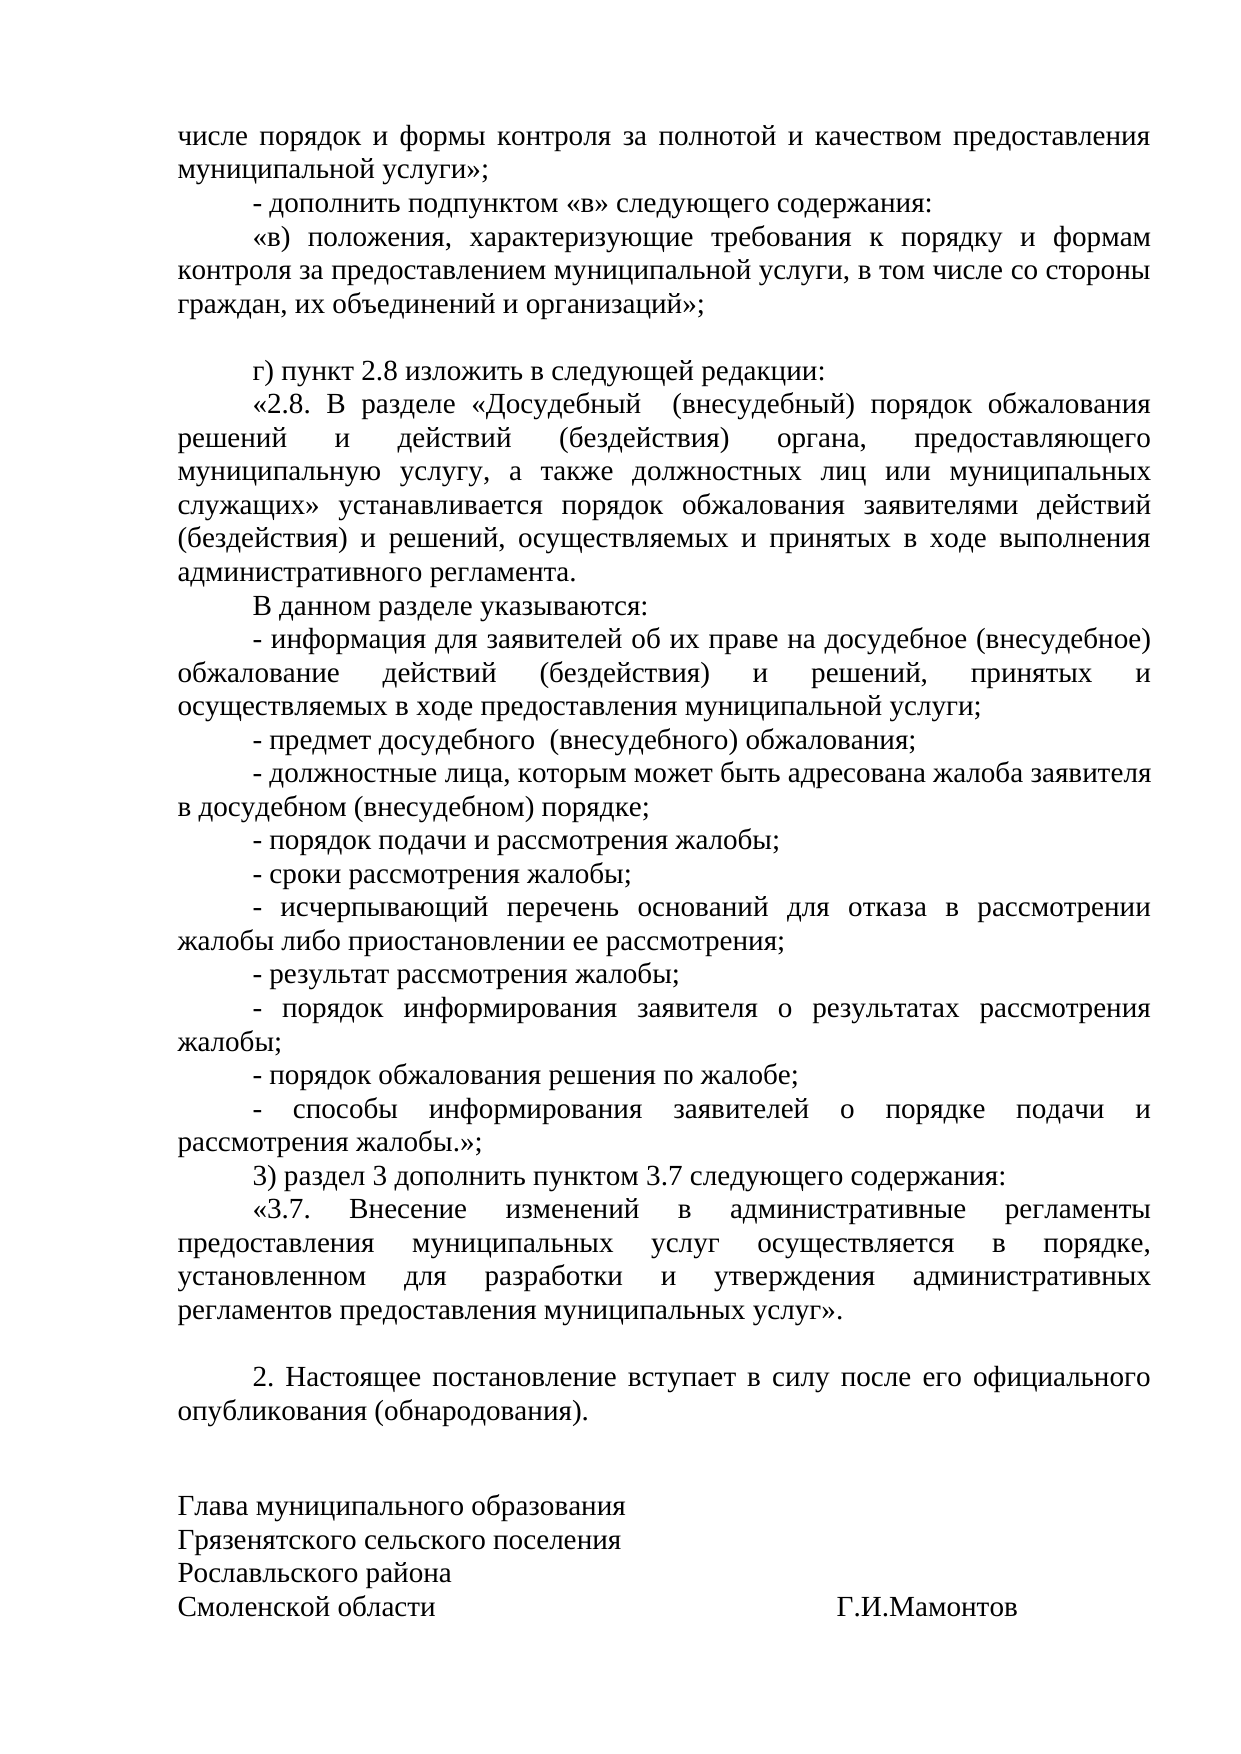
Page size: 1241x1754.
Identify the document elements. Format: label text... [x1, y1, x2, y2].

text Рославльского района [177, 1556, 1152, 1589]
text - дополнить подпунктом «в» следующего содержания: [177, 185, 1152, 219]
text Глава муниципального образования [177, 1488, 1152, 1522]
text Смоленской области Г.И.Мамонтов [177, 1589, 1152, 1623]
text - способы информирования заявителей о порядке подачи и рассмотрения жалобы.»; [177, 1091, 1152, 1158]
text «3.7. Внесение изменений в административные регламенты предоставления муниципальных услуг осуществляется в порядке, установленном для разработки и утверждения административных регламентов предоставления муниципальных услуг». [177, 1191, 1152, 1326]
text - порядок информирования заявителя о результатах рассмотрения жалобы; [177, 990, 1152, 1057]
text 2. Настоящее постановление вступает в силу после его официального опубликования (обнародования). [177, 1359, 1152, 1426]
text - предмет досудебного (внесудебного) обжалования; [177, 722, 1152, 755]
text - исчерпывающий перечень оснований для отказа в рассмотрении жалобы либо приостановлении ее рассмотрения; [177, 889, 1152, 957]
text «2.8. В разделе «Досудебный (внесудебный) порядок обжалования решений и действий (бездействия) органа, предоставляющего муниципальную услугу, а также должностных лиц или муниципальных служащих» устанавливается порядок обжалования заявителями действий (бездействия) и решений, осуществляемых и принятых в ходе выполнения административного регламента. [177, 386, 1152, 588]
text - информация для заявителей об их праве на досудебное (внесудебное) обжалование действий (бездействия) и решений, принятых и осуществляемых в ходе предоставления муниципальной услуги; [177, 621, 1152, 722]
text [177, 118, 1152, 185]
text - результат рассмотрения жалобы; [177, 957, 1152, 990]
text - порядок подачи и рассмотрения жалобы; [177, 822, 1152, 856]
text - должностные лица, которым может быть адресована жалоба заявителя в досудебном (внесудебном) порядке; [177, 755, 1152, 822]
text - порядок обжалования решения по жалобе; [177, 1057, 1152, 1091]
text г) пункт 2.8 изложить в следующей редакции: [177, 353, 1152, 386]
text В данном разделе указываются: [177, 588, 1152, 621]
text 3) раздел 3 дополнить пунктом 3.7 следующего содержания: [177, 1158, 1152, 1191]
text «в) положения, характеризующие требования к порядку и формам контроля за предоставлением муниципальной услуги, в том числе со стороны граждан, их объединений и организаций»; [177, 219, 1152, 319]
text Грязенятского сельского поселения [177, 1522, 1152, 1556]
text - сроки рассмотрения жалобы; [177, 856, 1152, 889]
